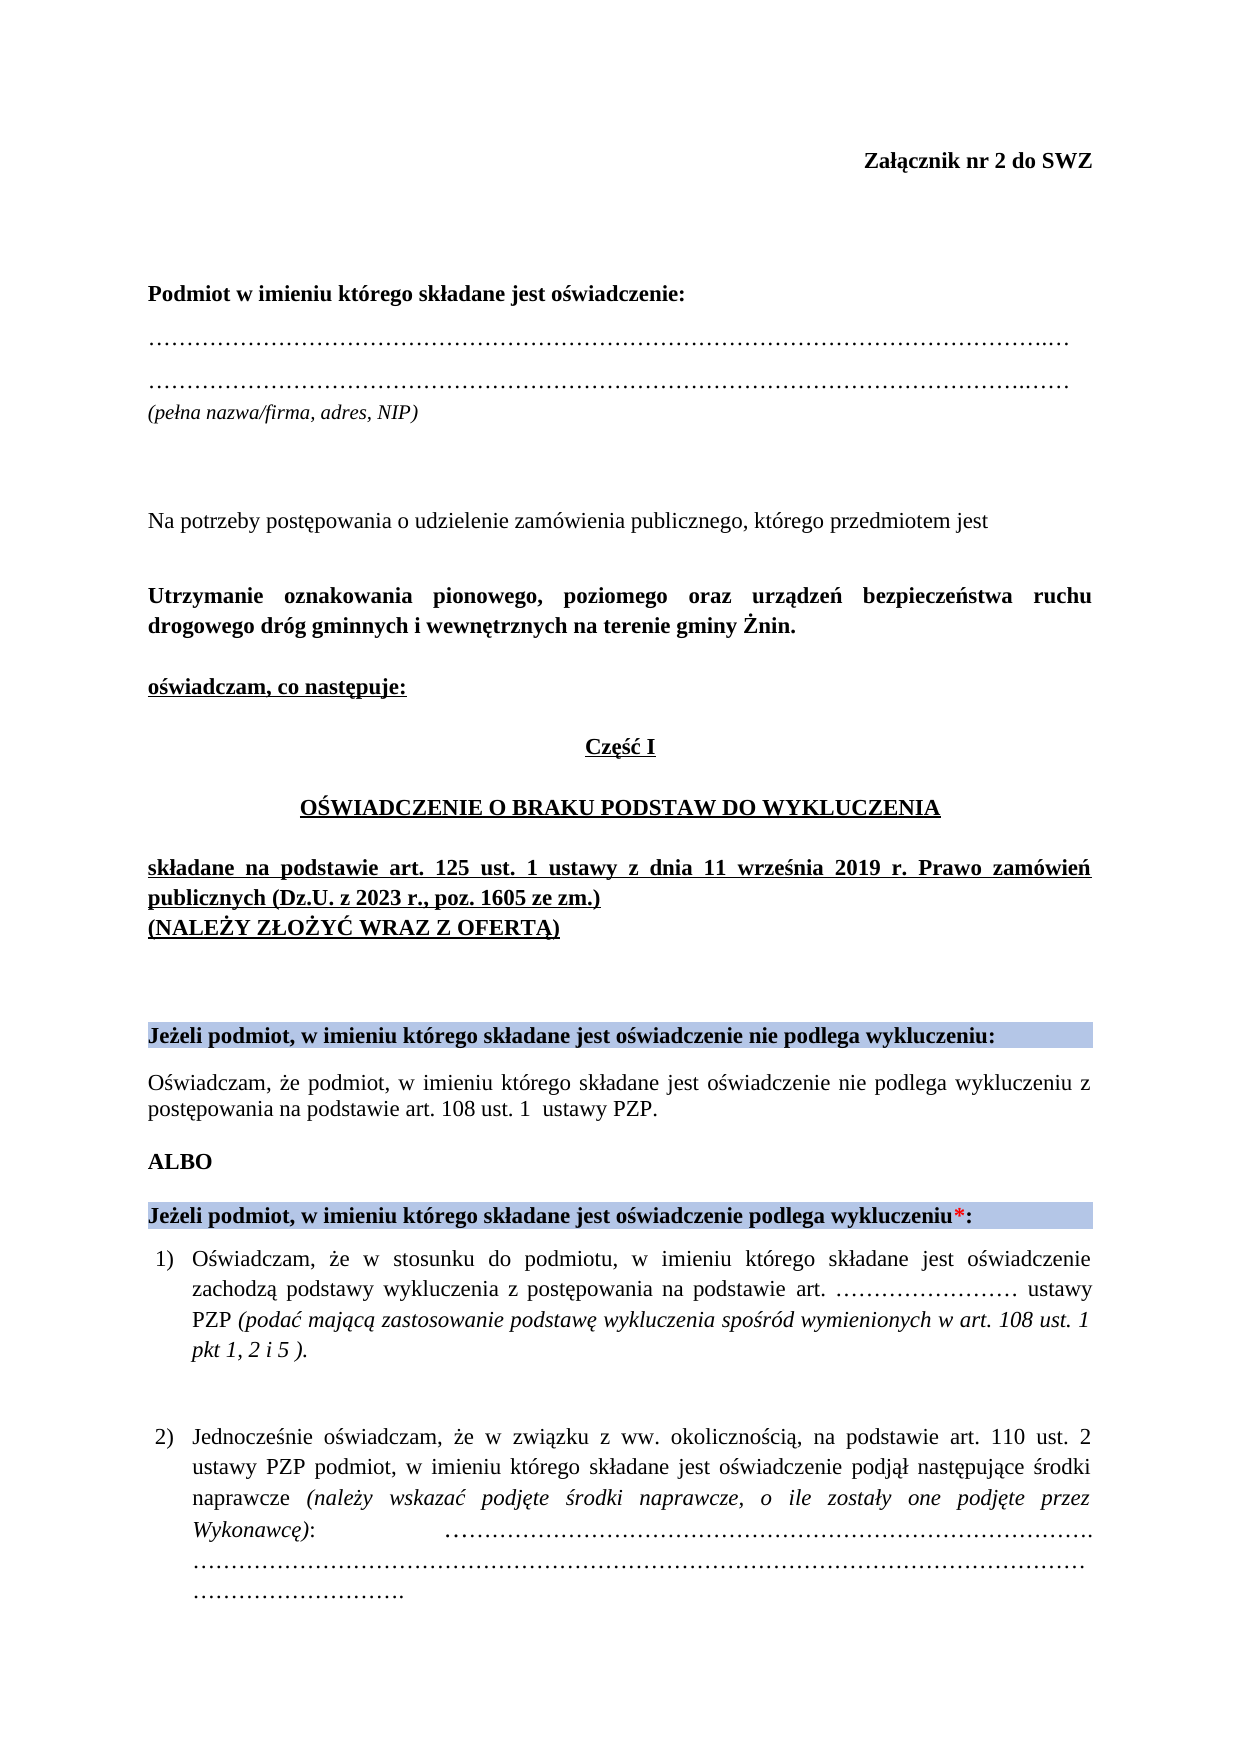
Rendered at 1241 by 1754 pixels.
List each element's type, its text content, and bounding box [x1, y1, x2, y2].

text Jeżeli podmiot, w imieniu którego składane jest oświadczenie nie podlega wykluczeniu: [148, 1022, 1093, 1048]
text Utrzymanie oznakowania pionowego, poziomego oraz urządzeń bezpieczeństwa ruchu drogowego dróg gminnych i wewnętrznych na terenie gminy Żnin. [148, 582, 1093, 639]
text ……………………………………………………………………………………………………….… [148, 323, 1093, 350]
text Część I [148, 733, 1093, 759]
text …………………………………………………………………………………………………….…… [148, 367, 1093, 393]
text Jeżeli podmiot, w imieniu którego składane jest oświadczenie podlega wykluczeniu*: [148, 1202, 1093, 1229]
text Załącznik nr 2 do SWZ [148, 148, 1093, 174]
list Jednocześnie oświadczam, że w związku z ww. okolicznością, na podstawie art. 110 ust. 2 ustawy PZP podmiot, w imieniu którego składane jest oświadczenie podjął następujące środki naprawcze (należy wskazać podjęte środki naprawcze, o ile zostały one podjęte przez Wykonawcę): ………………………………………………………………………….………………………………………………………………………………………………………………………………. [154, 1423, 1093, 1603]
text OŚWIADCZENIE O BRAKU PODSTAW DO WYKLUCZENIA [148, 794, 1093, 820]
text Oświadczam, że podmiot, w imieniu którego składane jest oświadczenie nie podlega wykluczeniu z postępowania na podstawie art. 108 ust. 1 ustawy PZP. [148, 1069, 1093, 1121]
text (NALEŻY ZŁOŻYĆ WRAZ Z OFERTĄ) [148, 914, 1093, 941]
text ALBO [148, 1148, 1093, 1174]
text (pełna nazwa/firma, adres, NIP) [148, 397, 1093, 424]
text składane na podstawie art. 125 ust. 1 ustawy z dnia 11 września 2019 r. Prawo zamówień publicznych (Dz.U. z 2023 r., poz. 1605 ze zm.) [148, 854, 1093, 911]
text Na potrzeby postępowania o udzielenie zamówienia publicznego, którego przedmiotem jest [148, 478, 1093, 533]
text Podmiot w imieniu którego składane jest oświadczenie: [148, 279, 1093, 307]
text oświadczam, co następuje: [148, 673, 1093, 699]
list Oświadczam, że w stosunku do podmiotu, w imieniu którego składane jest oświadczenie zachodzą podstawy wykluczenia z postępowania na podstawie art. …………………… ustawy PZP (podać mającą zastosowanie podstawę wykluczenia spośród wymienionych w art. 108 ust. 1 pkt 1, 2 i 5 ). [155, 1245, 1093, 1362]
